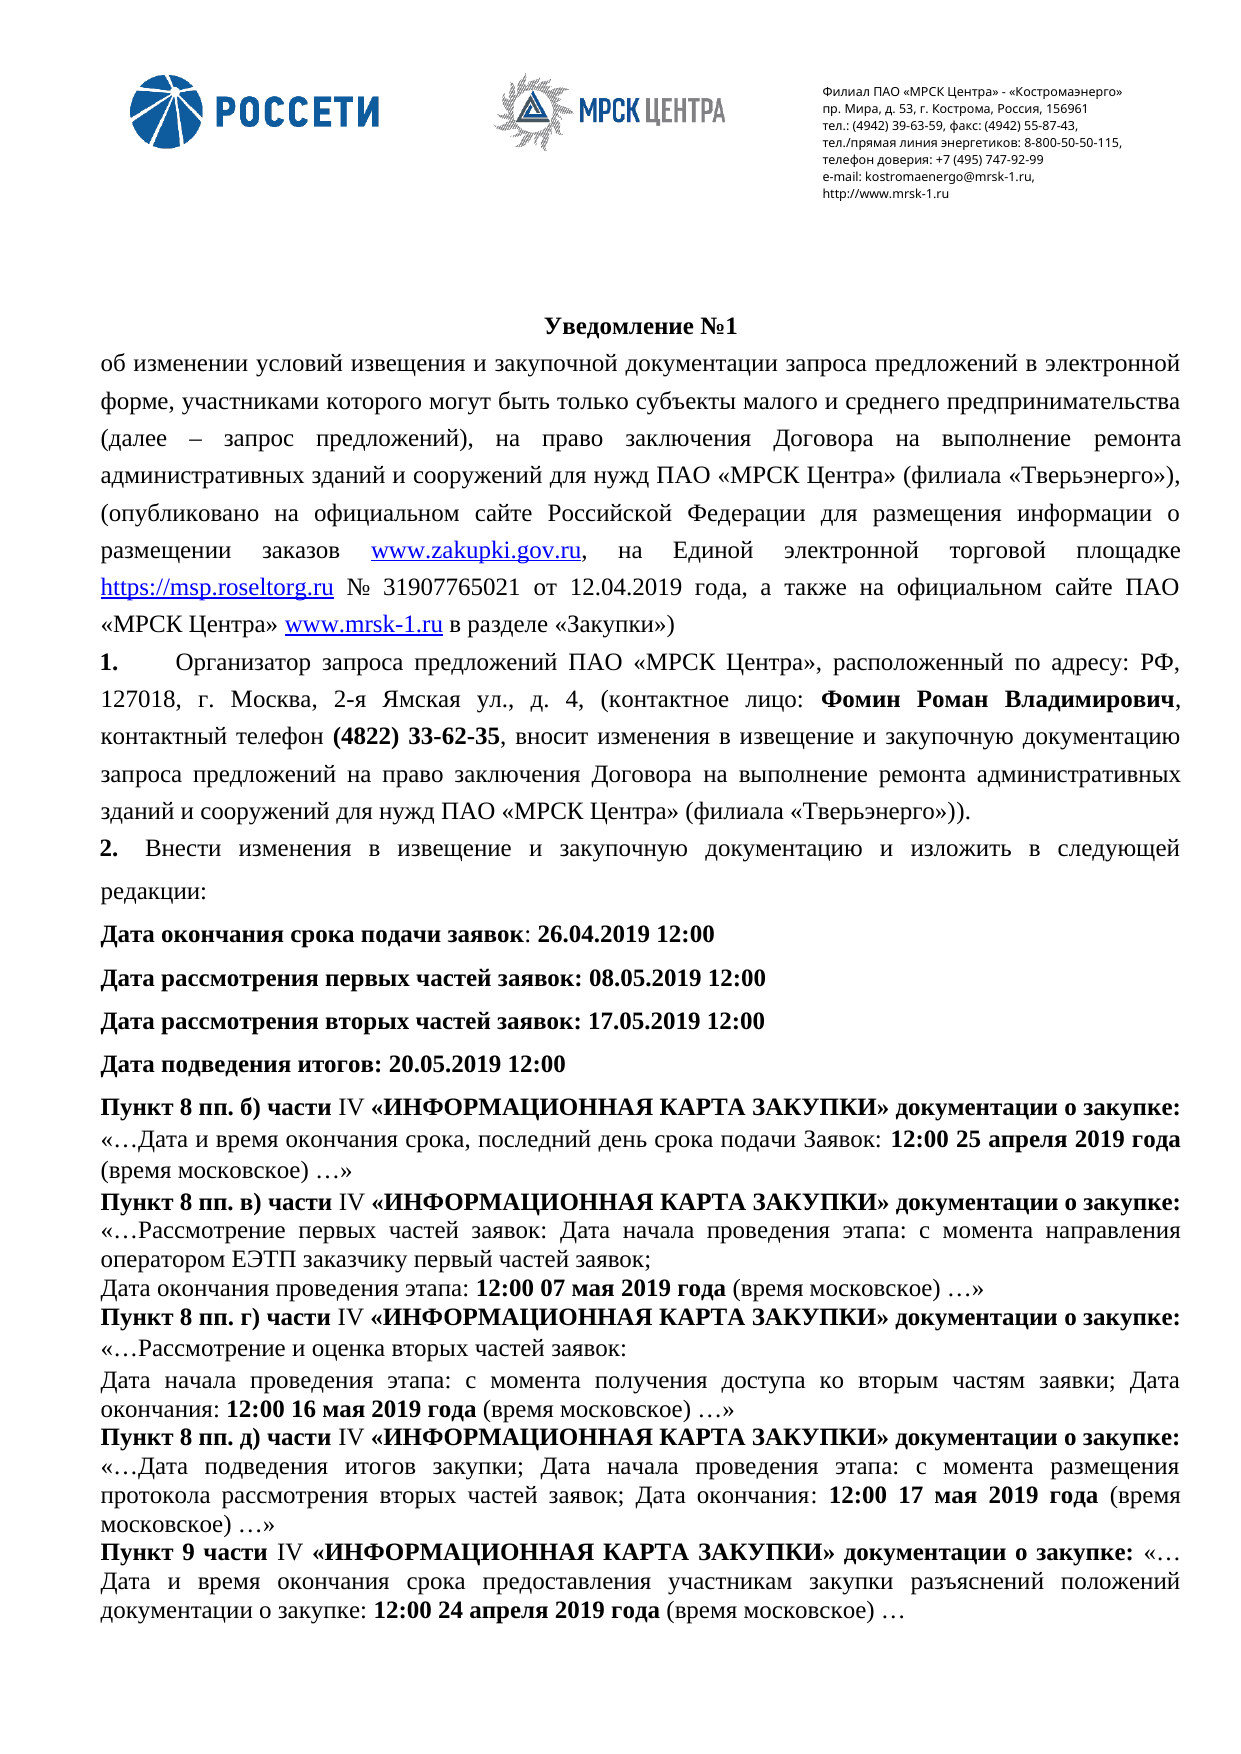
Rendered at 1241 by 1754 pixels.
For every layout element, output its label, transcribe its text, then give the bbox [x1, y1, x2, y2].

list Внести изменения в извещение и закупочную документацию и изложить в следующей редакции: [99, 833, 1181, 905]
text Пункт 8 пп. б) части IV «ИНФОРМАЦИОННАЯ КАРТА ЗАКУПКИ» документации о закупке: «…Дата и время окончания срока, последний день срока подачи Заявок: 12:00 25 апреля 2019 года (время московское) …» [100, 1092, 1181, 1184]
picture [130, 73, 725, 151]
text об изменении условий извещения и закупочной документации запроса предложений в электронной форме, участниками которого могут быть только субъекты малого и среднего предпринимательства (далее – запрос предложений), на право заключения Договора на выполнение ремонта административных зданий и сооружений для нужд ПАО «МРСК Центра» (филиала «Тверьэнерго»), (опубликовано на официальном сайте Российской Федерации для размещения информации о размещении заказов www.zakupki.gov.ru, на Единой электронной торговой площадке https://msp.roseltorg.ru № 31907765021 от 12.04.2019 года, а также на официальном сайте ПАО «МРСК Центра» www.mrsk-1.ru в разделе «Закупки») [100, 348, 1181, 638]
list Дата рассмотрения первых частей заявок: 08.05.2019 12:00 [100, 963, 1181, 991]
text Пункт 8 пп. в) части IV «ИНФОРМАЦИОННАЯ КАРТА ЗАКУПКИ» документации о закупке: «…Рассмотрение первых частей заявок: Дата начала проведения этапа: с момента направления оператором ЕЭТП заказчику первый частей заявок; [100, 1187, 1181, 1273]
text Дата окончания проведения этапа: 12:00 07 мая 2019 года (время московское) …» [100, 1273, 1181, 1302]
text Пункт 8 пп. д) части IV «ИНФОРМАЦИОННАЯ КАРТА ЗАКУПКИ» документации о закупке: «…Дата подведения итогов закупки; Дата начала проведения этапа: с момента размещения протокола рассмотрения вторых частей заявок; Дата окончания: 12:00 17 мая 2019 года (время московское) …» [100, 1422, 1181, 1537]
list Дата подведения итогов: 20.05.2019 12:00 [100, 1049, 1181, 1078]
text Пункт 9 части IV «ИНФОРМАЦИОННАЯ КАРТА ЗАКУПКИ» документации о закупке: «…Дата и время окончания срока предоставления участникам закупки разъяснений положений документации о закупке: 12:00 24 апреля 2019 года (время московское) … [100, 1537, 1181, 1624]
text Уведомление №1 [100, 311, 1181, 340]
text Дата начала проведения этапа: с момента получения доступа ко вторым частям заявки; Дата окончания: 12:00 16 мая 2019 года (время московское) …» [100, 1365, 1181, 1422]
list Организатор запроса предложений ПАО «МРСК Центра», расположенный по адресу: РФ, 127018, г. Москва, 2-я Ямская ул., д. 4, (контактное лицо: Фомин Роман Владимирович, контактный телефон (4822) 33-62-35, вносит изменения в извещение и закупочную документацию запроса предложений на право заключения Договора на выполнение ремонта административных зданий и сооружений для нужд ПАО «МРСК Центра» (филиала «Тверьэнерго»)). [99, 647, 1181, 825]
list Дата рассмотрения вторых частей заявок: 17.05.2019 12:00 [100, 1006, 1181, 1034]
text Пункт 8 пп. г) части IV «ИНФОРМАЦИОННАЯ КАРТА ЗАКУПКИ» документации о закупке: «…Рассмотрение и оценка вторых частей заявок: [100, 1302, 1181, 1362]
list Дата окончания срока подачи заявок: 26.04.2019 12:00 [100, 919, 1181, 948]
